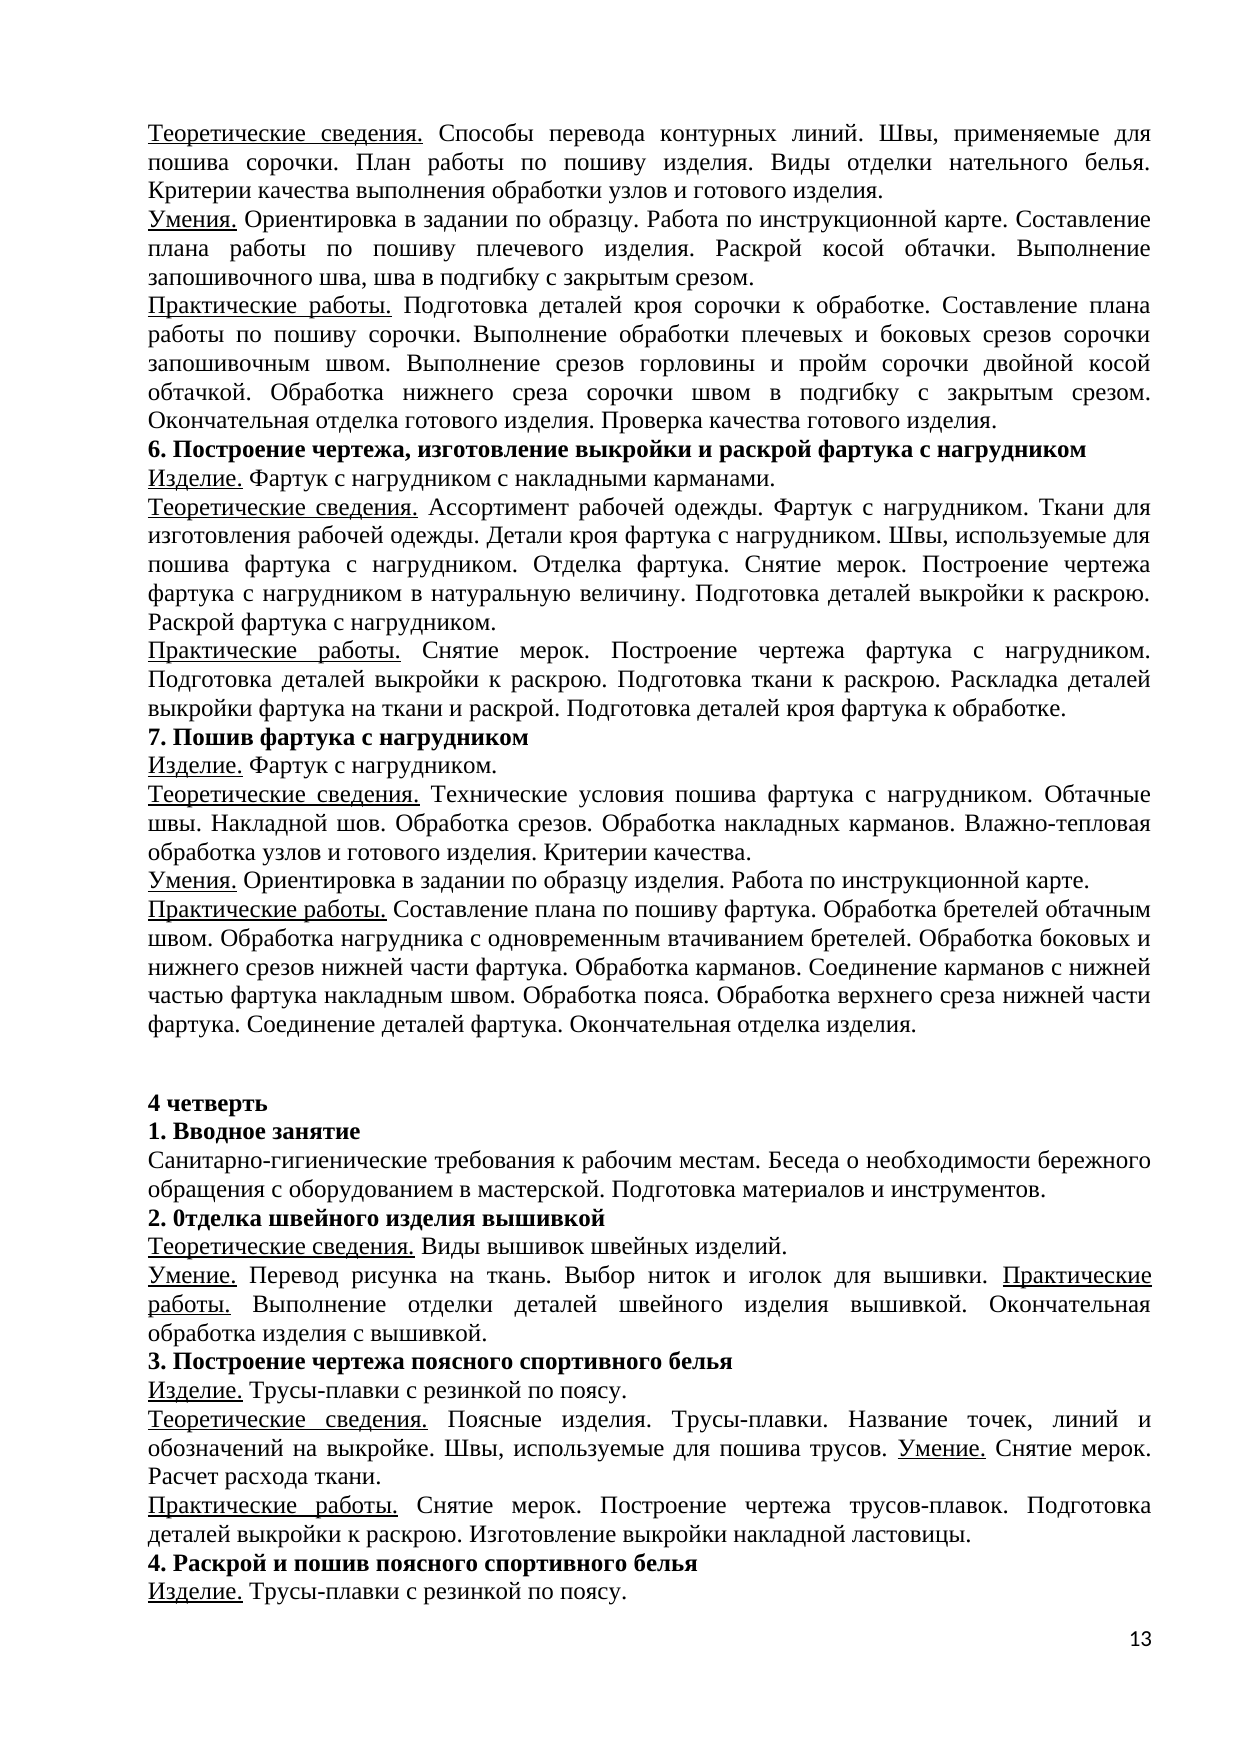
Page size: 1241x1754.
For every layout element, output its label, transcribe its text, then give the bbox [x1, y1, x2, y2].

text Умения. Ориентировка в задании по образцу. Работа по инструкционной карте. Составление плана работы по пошиву плечевого изделия. Раскрой косой обтачки. Выполнение запошивочного шва, шва в подгибку с закрытым срезом. [148, 204, 1152, 291]
text 1. Вводное занятие [148, 1116, 1152, 1145]
text 6. Построение чертежа, изготовление выкройки и раскрой фартука с нагрудником [148, 434, 1152, 463]
text 3. Построение чертежа поясного спортивного белья [148, 1346, 1152, 1375]
text 4 четверть [148, 1088, 1152, 1116]
text Изделие. Трусы-плавки с резинкой по поясу. [148, 1375, 1152, 1404]
text Практические работы. Составление плана по пошиву фартука. Обработка бретелей обтачным швом. Обработка нагрудника с одновременным втачиванием бретелей. Обработка боковых и нижнего срезов нижней части фартука. Обработка карманов. Соединение карманов с нижней частью фартука накладным швом. Обработка пояса. Обработка верхнего среза нижней части фартука. Соединение деталей фартука. Окончательная отделка изделия. [148, 894, 1152, 1038]
text Практические работы. Снятие мерок. Построение чертежа фартука с нагрудником. Подготовка деталей выкройки к раскрою. Подготовка ткани к раскрою. Раскладка деталей выкройки фартука на ткани и раскрой. Подготовка деталей кроя фартука к обработке. [148, 636, 1152, 722]
text Практические работы. Подготовка деталей кроя сорочки к обработке. Составление плана работы по пошиву сорочки. Выполнение обработки плечевых и боковых срезов сорочки запошивочным швом. Выполнение срезов горловины и пройм сорочки двойной косой обтачкой. Обработка нижнего среза сорочки швом в подгибку с закрытым срезом. Окончательная отделка готового изделия. Проверка качества готового изделия. [148, 291, 1152, 434]
text Изделие. Фартук с нагрудником. [148, 751, 1152, 779]
text 7. Пошив фартука с нагрудником [148, 722, 1152, 751]
text Теоретические сведения. Виды вышивок швейных изделий. [148, 1231, 1152, 1260]
text 2. 0тделка швейного изделия вышивкой [148, 1203, 1152, 1231]
text Теоретические сведения. Технические условия пошива фартука с нагрудником. Обтачные швы. Накладной шов. Обработка срезов. Обработка накладных карманов. Влажно-тепловая обработка узлов и готового изделия. Критерии качества. [148, 779, 1152, 866]
text Санитарно-гигиенические требования к рабочим местам. Беседа о необходимости бережного обращения с оборудованием в мастерской. Подготовка материалов и инструментов. [148, 1145, 1152, 1203]
text Теоретические сведения. Поясные изделия. Трусы-плавки. Название точек, линий и обозначений на выкройке. Швы, используемые для пошива трусов. Умение. Снятие мерок. Расчет расхода ткани. [148, 1404, 1152, 1490]
text Теоретические сведения. Способы перевода контурных линий. Швы, применяемые для пошива сорочки. План работы по пошиву изделия. Виды отделки нательного белья. Критерии качества выполнения обработки узлов и готового изделия. [148, 118, 1152, 204]
text Практические работы. Снятие мерок. Построение чертежа трусов-плавок. Подготовка деталей выкройки к раскрою. Изготовление выкройки накладной ластовицы. [148, 1490, 1152, 1548]
text Изделие. Фартук с нагрудником с накладными карманами. [148, 463, 1152, 492]
text 4. Раскрой и пошив поясного спортивного белья [148, 1548, 1152, 1576]
text Умение. Перевод рисунка на ткань. Выбор ниток и иголок для вышивки. Практические работы. Выполнение отделки деталей швейного изделия вышивкой. Окончательная обработка изделия с вышивкой. [148, 1260, 1152, 1346]
text Умения. Ориентировка в задании по образцу изделия. Работа по инструкционной карте. [148, 866, 1152, 894]
text Теоретические сведения. Ассортимент рабочей одежды. Фартук с нагрудником. Ткани для изготовления рабочей одежды. Детали кроя фартука с нагрудником. Швы, используемые для пошива фартука с нагрудником. Отделка фартука. Снятие мерок. Построение чертежа фартука с нагрудником в натуральную величину. Подготовка деталей выкройки к раскрою. Раскрой фартука с нагрудником. [148, 492, 1152, 636]
text Изделие. Трусы-плавки с резинкой по поясу. [148, 1576, 1152, 1605]
